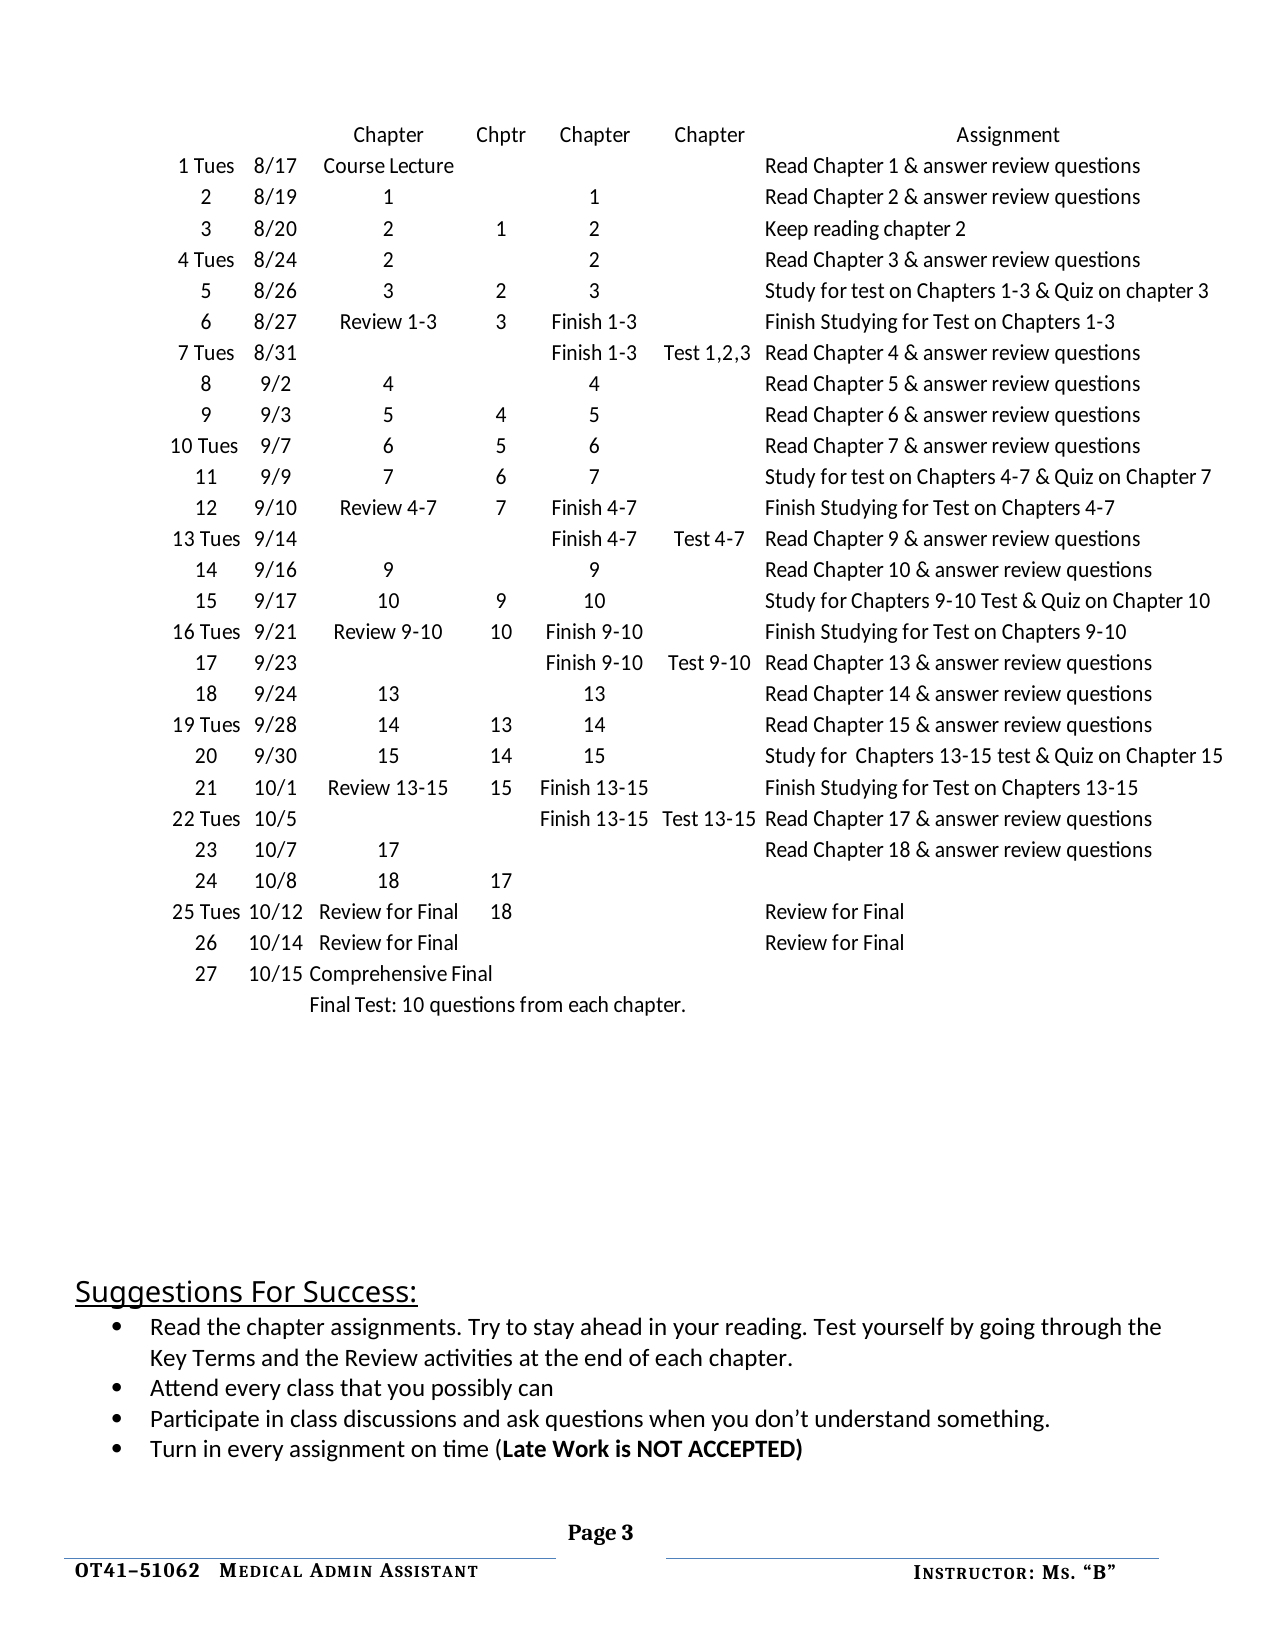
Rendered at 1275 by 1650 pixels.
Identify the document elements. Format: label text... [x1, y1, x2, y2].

list Attend every class that you possibly can [112, 1372, 1170, 1403]
list Read the chapter assignments. Try to stay ahead in your reading. Test yourself by going through the Key Terms and the Review activities at the end of each chapter. [112, 1311, 1170, 1372]
list Turn in every assignment on time (Late Work is NOT ACCEPTED) [112, 1433, 1170, 1464]
list Participate in class discussions and ask questions when you don’t understand something. [112, 1403, 1170, 1433]
text Suggestions For Success: [75, 120, 1170, 1311]
